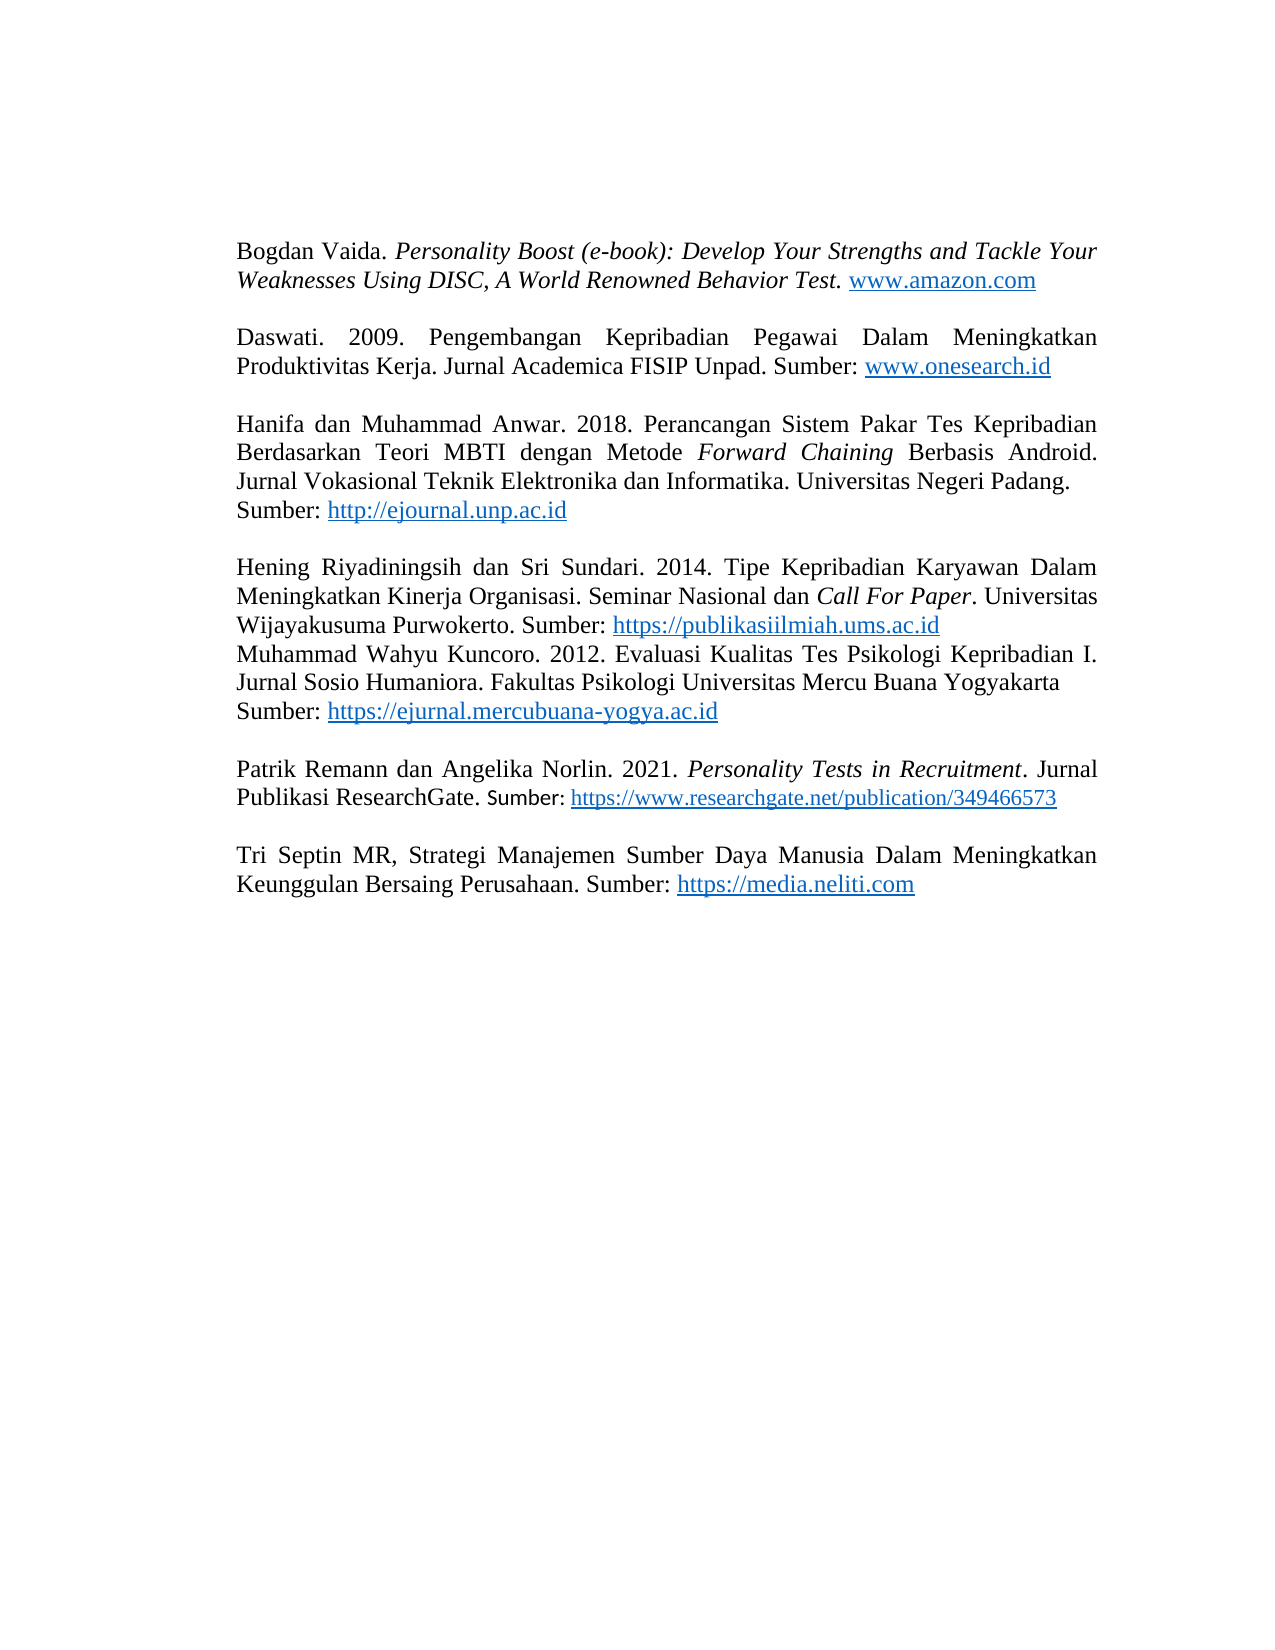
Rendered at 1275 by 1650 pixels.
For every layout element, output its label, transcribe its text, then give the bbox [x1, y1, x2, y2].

text Hanifa dan Muhammad Anwar. 2018. Perancangan Sistem Pakar Tes Kepribadian Berdasarkan Teori MBTI dengan Metode Forward Chaining Berbasis Android. Jurnal Vokasional Teknik Elektronika dan Informatika. Universitas Negeri Padang. [236, 409, 1098, 495]
text Sumber: http://ejournal.unp.ac.id [236, 495, 1098, 524]
text Daswati. 2009. Pengembangan Kepribadian Pegawai Dalam Meningkatkan Produktivitas Kerja. Jurnal Academica FISIP Unpad. Sumber: www.onesearch.id [236, 322, 1098, 380]
text Hening Riyadiningsih dan Sri Sundari. 2014. Tipe Kepribadian Karyawan Dalam Meningkatkan Kinerja Organisasi. Seminar Nasional dan Call For Paper. Universitas Wijayakusuma Purwokerto. Sumber: https://publikasiilmiah.ums.ac.id [236, 552, 1098, 639]
text Tri Septin MR, Strategi Manajemen Sumber Daya Manusia Dalam Meningkatkan Keunggulan Bersaing Perusahaan. Sumber: https://media.neliti.com [236, 840, 1098, 898]
text Patrik Remann dan Angelika Norlin. 2021. Personality Tests in Recruitment. Jurnal Publikasi ResearchGate. Sumber: https://www.researchgate.net/publication/349466573 [236, 754, 1098, 812]
text Muhammad Wahyu Kuncoro. 2012. Evaluasi Kualitas Tes Psikologi Kepribadian I. Jurnal Sosio Humaniora. Fakultas Psikologi Universitas Mercu Buana Yogyakarta [236, 639, 1098, 696]
text Bogdan Vaida. Personality Boost (e-book): Develop Your Strengths and Tackle Your Weaknesses Using DISC, A World Renowned Behavior Test. www.amazon.com [236, 236, 1098, 294]
text Sumber: https://ejurnal.mercubuana-yogya.ac.id [236, 696, 1098, 725]
